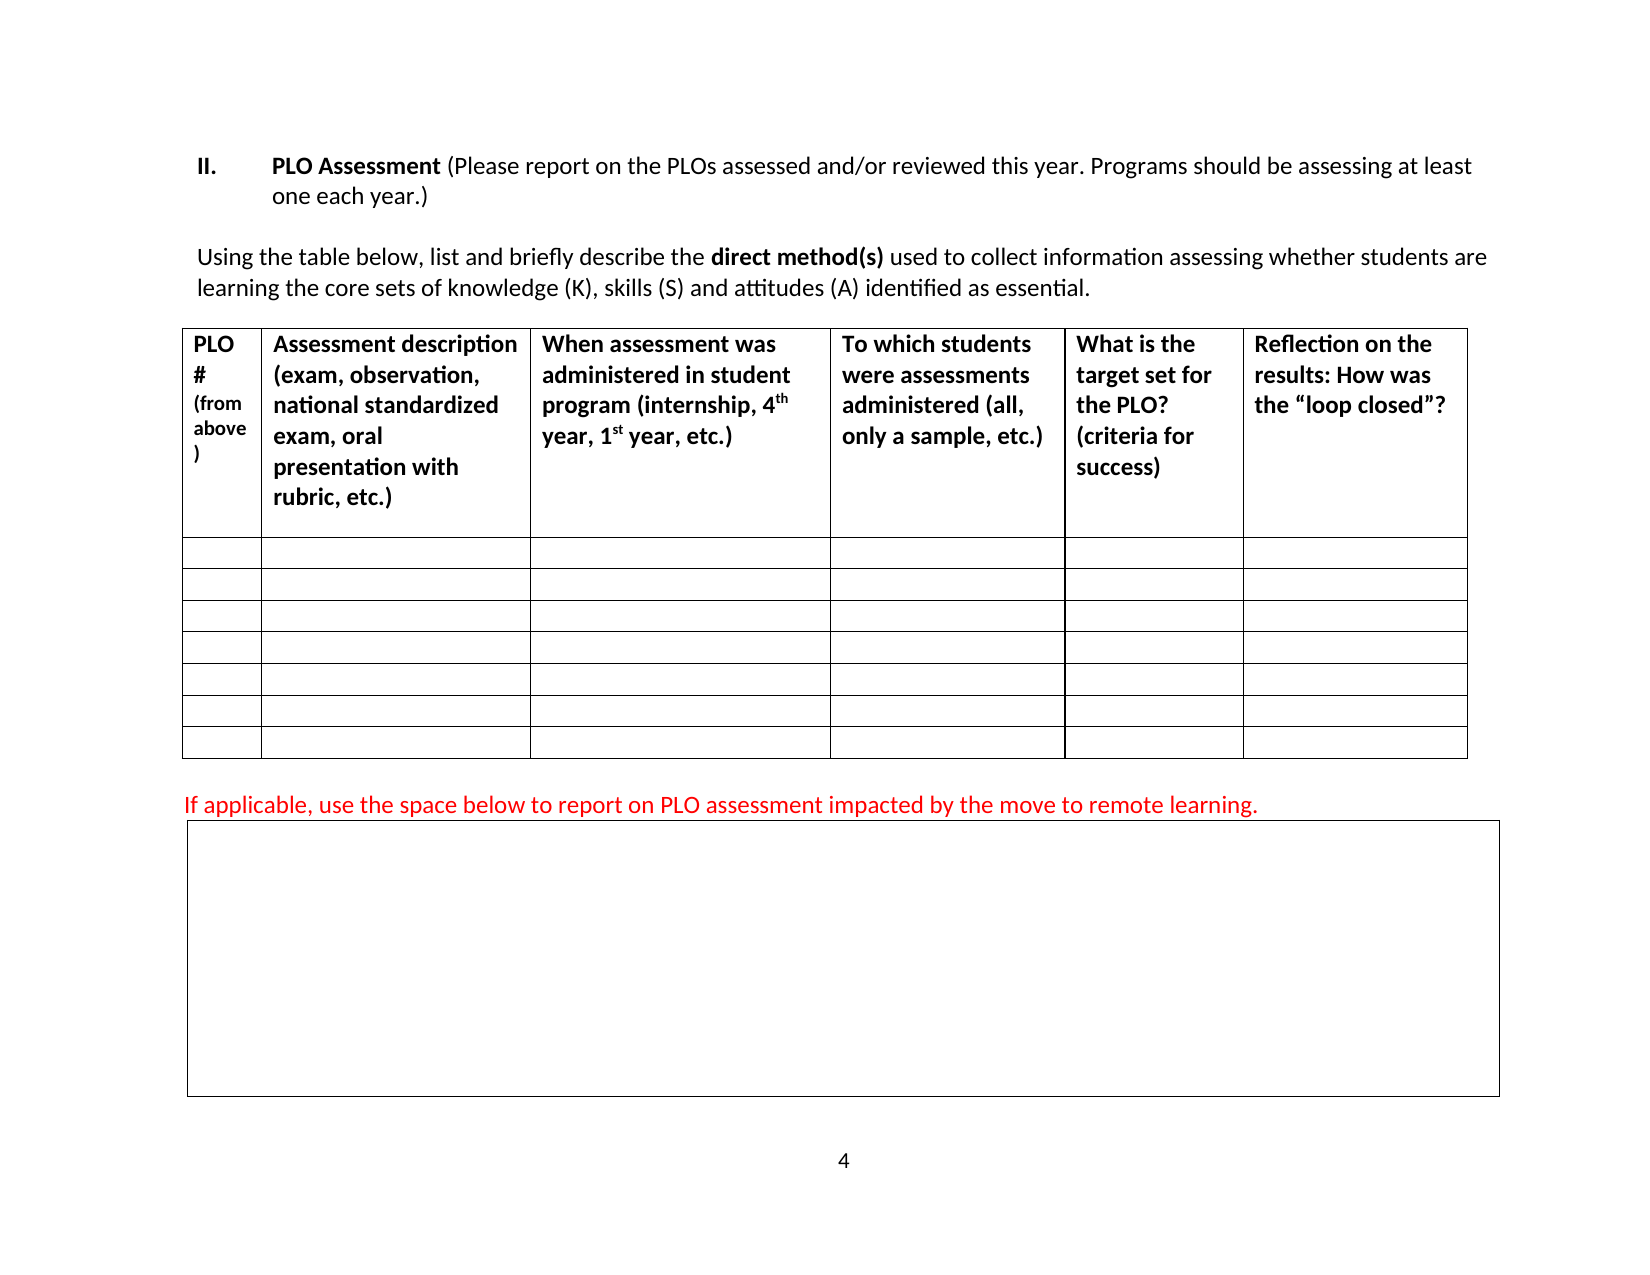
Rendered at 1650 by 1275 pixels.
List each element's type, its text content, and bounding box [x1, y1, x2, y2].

table_header To which students were assessments administered (all, only a sample, etc.) [831, 329, 1064, 537]
table_cell [1066, 664, 1243, 694]
table_cell [183, 601, 261, 631]
table_cell [1066, 727, 1243, 758]
table_cell [1066, 632, 1243, 663]
table_cell [262, 727, 530, 758]
table_header Assessment description (exam, observation, national standardized exam, oral presentation with rubric, etc.) [262, 329, 530, 537]
table_header [188, 821, 1499, 1096]
table_cell [831, 601, 1064, 631]
table_cell [1244, 632, 1467, 663]
table_cell [1244, 538, 1467, 568]
table_cell [262, 538, 530, 568]
table_cell [531, 664, 830, 694]
table_cell [1066, 569, 1243, 600]
table_cell [1066, 696, 1243, 726]
table_cell [183, 569, 261, 600]
table_cell [1244, 601, 1467, 631]
table_cell [531, 569, 830, 600]
table_header When assessment was administered in student program (internship, 4th year, 1st year, etc.) [531, 329, 830, 537]
text If applicable, use the space below to report on PLO assessment impacted by the move to remote learning. [150, 789, 1500, 820]
table_cell [1244, 664, 1467, 694]
table_cell [262, 664, 530, 694]
table_cell [531, 601, 830, 631]
table_cell [183, 727, 261, 758]
table_cell [531, 696, 830, 726]
table_cell [831, 538, 1064, 568]
table_cell [262, 569, 530, 600]
table_cell [531, 727, 830, 758]
table_cell [831, 632, 1064, 663]
table_cell [262, 696, 530, 726]
table_cell [262, 601, 530, 631]
text Using the table below, list and briefly describe the direct method(s) used to collect information assessing whether students are learning the core sets of knowledge (K), skills (S) and attitudes (A) identified as essential. [197, 242, 1500, 303]
table_cell [183, 632, 261, 663]
table_cell [1244, 696, 1467, 726]
table_cell [531, 632, 830, 663]
table_header What is the target set for the PLO? (criteria for success) [1066, 329, 1243, 537]
table_cell [831, 569, 1064, 600]
table_cell [183, 538, 261, 568]
table_cell [1244, 569, 1467, 600]
table_cell [1244, 727, 1467, 758]
table_cell [1066, 538, 1243, 568]
table_header Reflection on the results: How was the “loop closed”? [1244, 329, 1467, 537]
table_header PLO # (from above) [183, 329, 261, 537]
table_cell [831, 727, 1064, 758]
list PLO Assessment (Please report on the PLOs assessed and/or reviewed this year. Programs should be assessing at least one each year.) [197, 150, 1500, 211]
table_cell [531, 538, 830, 568]
table_cell [831, 696, 1064, 726]
table_cell [183, 664, 261, 694]
table_cell [262, 632, 530, 663]
table_cell [183, 696, 261, 726]
table_cell [1066, 601, 1243, 631]
table_cell [831, 664, 1064, 694]
